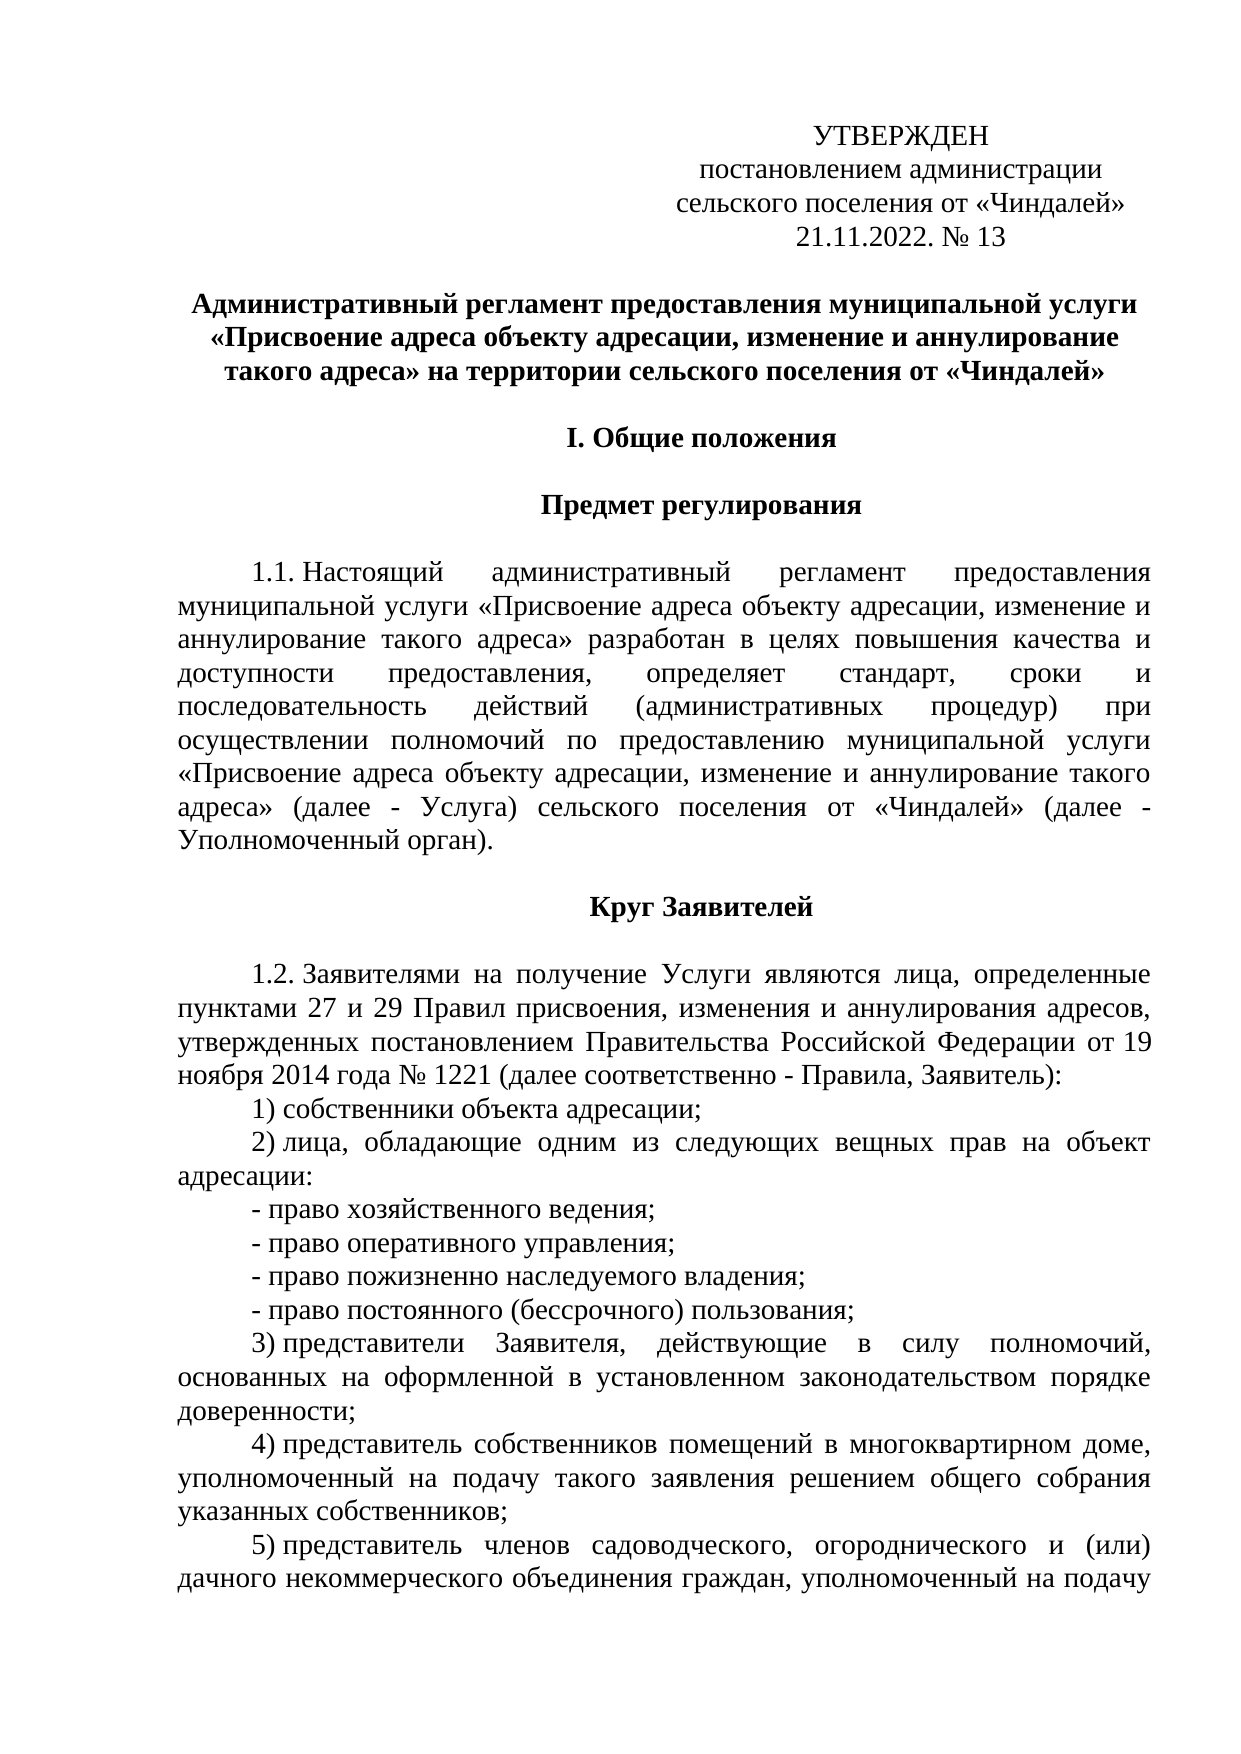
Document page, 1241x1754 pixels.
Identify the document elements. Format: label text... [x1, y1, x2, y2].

text 1.1. Настоящий административный регламент предоставления муниципальной услуги «Присвоение адреса объекту адресации, изменение и аннулирование такого адреса» разработан в целях повышения качества и доступности предоставления, определяет стандарт, сроки и последовательность действий (административных процедур) при осуществлении полномочий по предоставлению муниципальной услуги «Присвоение адреса объекту адресации, изменение и аннулирование такого адреса» (далее - Услуга) сельского поселения от «Чиндалей» (далее - Уполномоченный орган). [177, 554, 1152, 856]
text - право хозяйственного ведения; [177, 1191, 1152, 1225]
text Круг Заявителей [177, 889, 1152, 923]
text сельского поселения от «Чиндалей» 21.11.2022. № 13 [650, 185, 1152, 252]
text I. Общие положения [177, 420, 1152, 453]
text 3) представители Заявителя, действующие в силу полномочий, основанных на оформленной в установленном законодательством порядке доверенности; [177, 1326, 1152, 1426]
text 1) собственники объекта адресации; [177, 1091, 1152, 1124]
text - право пожизненно наследуемого владения; [177, 1258, 1152, 1292]
text 1.2. Заявителями на получение Услуги являются лица, определенные пунктами 27 и 29 Правил присвоения, изменения и аннулирования адресов, утвержденных постановлением Правительства Российской Федерации от 19 ноября 2014 года № 1221 (далее соответственно - Правила, Заявитель): [177, 957, 1152, 1091]
text - право постоянного (бессрочного) пользования; [177, 1292, 1152, 1326]
text УТВЕРЖДЕН [650, 118, 1152, 152]
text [177, 1527, 1152, 1594]
text Административный регламент предоставления муниципальной услуги «Присвоение адреса объекту адресации, изменение и аннулирование такого адреса» на территории сельского поселения от «Чиндалей» [177, 286, 1152, 386]
text 4) представитель собственников помещений в многоквартирном доме, уполномоченный на подачу такого заявления решением общего собрания указанных собственников; [177, 1426, 1152, 1527]
text - право оперативного управления; [177, 1225, 1152, 1258]
text постановлением администрации [650, 152, 1152, 185]
text Предмет регулирования [177, 487, 1152, 521]
text 2) лица, обладающие одним из следующих вещных прав на объект адресации: [177, 1124, 1152, 1191]
